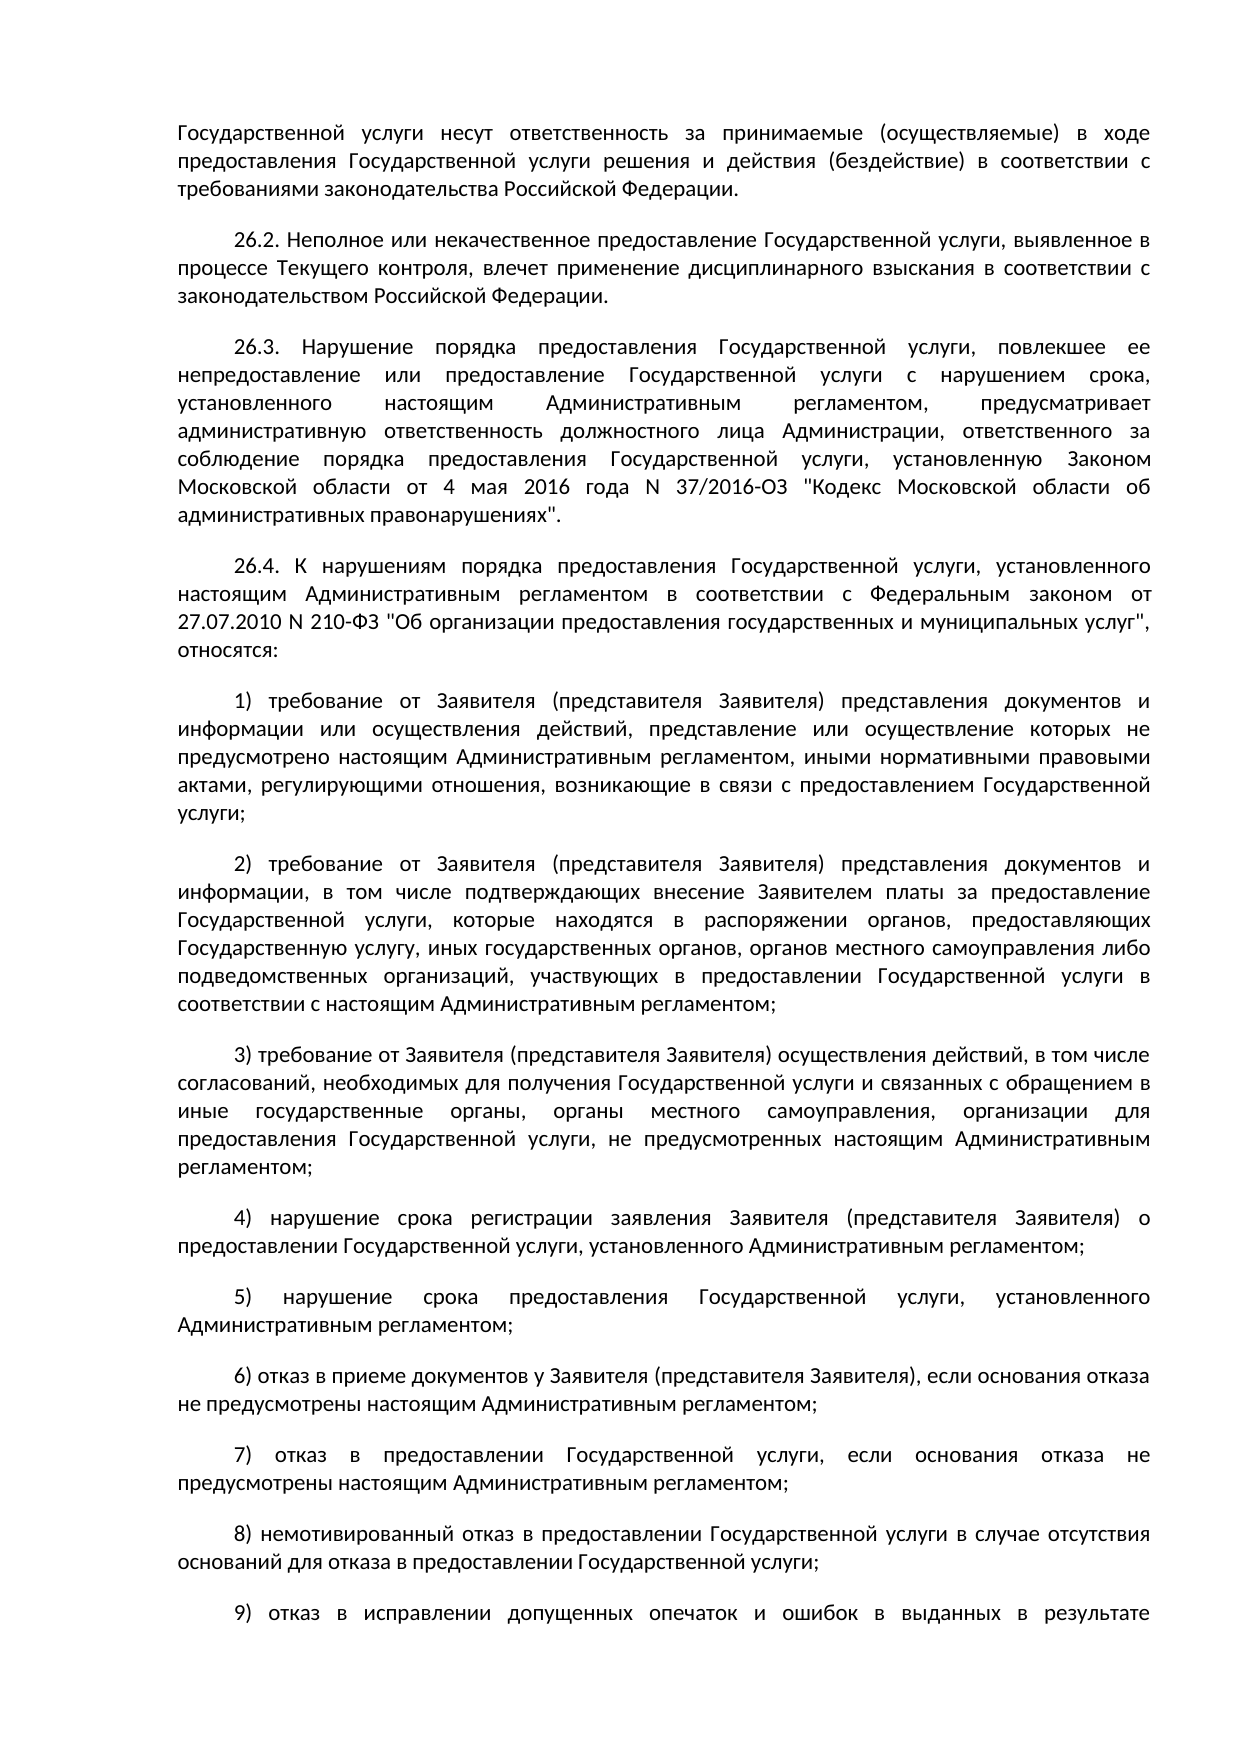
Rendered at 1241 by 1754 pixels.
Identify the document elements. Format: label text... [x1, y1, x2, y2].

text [177, 118, 1152, 202]
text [177, 1598, 1152, 1626]
text 5) нарушение срока предоставления Государственной услуги, установленного Административным регламентом; [177, 1282, 1152, 1338]
text 4) нарушение срока регистрации заявления Заявителя (представителя Заявителя) о предоставлении Государственной услуги, установленного Административным регламентом; [177, 1203, 1152, 1259]
text 1) требование от Заявителя (представителя Заявителя) представления документов и информации или осуществления действий, представление или осуществление которых не предусмотрено настоящим Административным регламентом, иными нормативными правовыми актами, регулирующими отношения, возникающие в связи с предоставлением Государственной услуги; [177, 686, 1152, 826]
text 6) отказ в приеме документов у Заявителя (представителя Заявителя), если основания отказа не предусмотрены настоящим Административным регламентом; [177, 1361, 1152, 1417]
text 2) требование от Заявителя (представителя Заявителя) представления документов и информации, в том числе подтверждающих внесение Заявителем платы за предоставление Государственной услуги, которые находятся в распоряжении органов, предоставляющих Государственную услугу, иных государственных органов, органов местного самоуправления либо подведомственных организаций, участвующих в предоставлении Государственной услуги в соответствии с настоящим Административным регламентом; [177, 849, 1152, 1017]
text 3) требование от Заявителя (представителя Заявителя) осуществления действий, в том числе согласований, необходимых для получения Государственной услуги и связанных с обращением в иные государственные органы, органы местного самоуправления, организации для предоставления Государственной услуги, не предусмотренных настоящим Административным регламентом; [177, 1040, 1152, 1180]
text 7) отказ в предоставлении Государственной услуги, если основания отказа не предусмотрены настоящим Административным регламентом; [177, 1440, 1152, 1496]
text 8) немотивированный отказ в предоставлении Государственной услуги в случае отсутствия оснований для отказа в предоставлении Государственной услуги; [177, 1519, 1152, 1575]
text 26.2. Неполное или некачественное предоставление Государственной услуги, выявленное в процессе Текущего контроля, влечет применение дисциплинарного взыскания в соответствии с законодательством Российской Федерации. [177, 225, 1152, 309]
text 26.4. К нарушениям порядка предоставления Государственной услуги, установленного настоящим Административным регламентом в соответствии с Федеральным законом от 27.07.2010 N 210-ФЗ "Об организации предоставления государственных и муниципальных услуг", относятся: [177, 551, 1152, 663]
text 26.3. Нарушение порядка предоставления Государственной услуги, повлекшее ее непредоставление или предоставление Государственной услуги с нарушением срока, установленного настоящим Административным регламентом, предусматривает административную ответственность должностного лица Администрации, ответственного за соблюдение порядка предоставления Государственной услуги, установленную Законом Московской области от 4 мая 2016 года N 37/2016-ОЗ "Кодекс Московской области об административных правонарушениях". [177, 332, 1152, 528]
